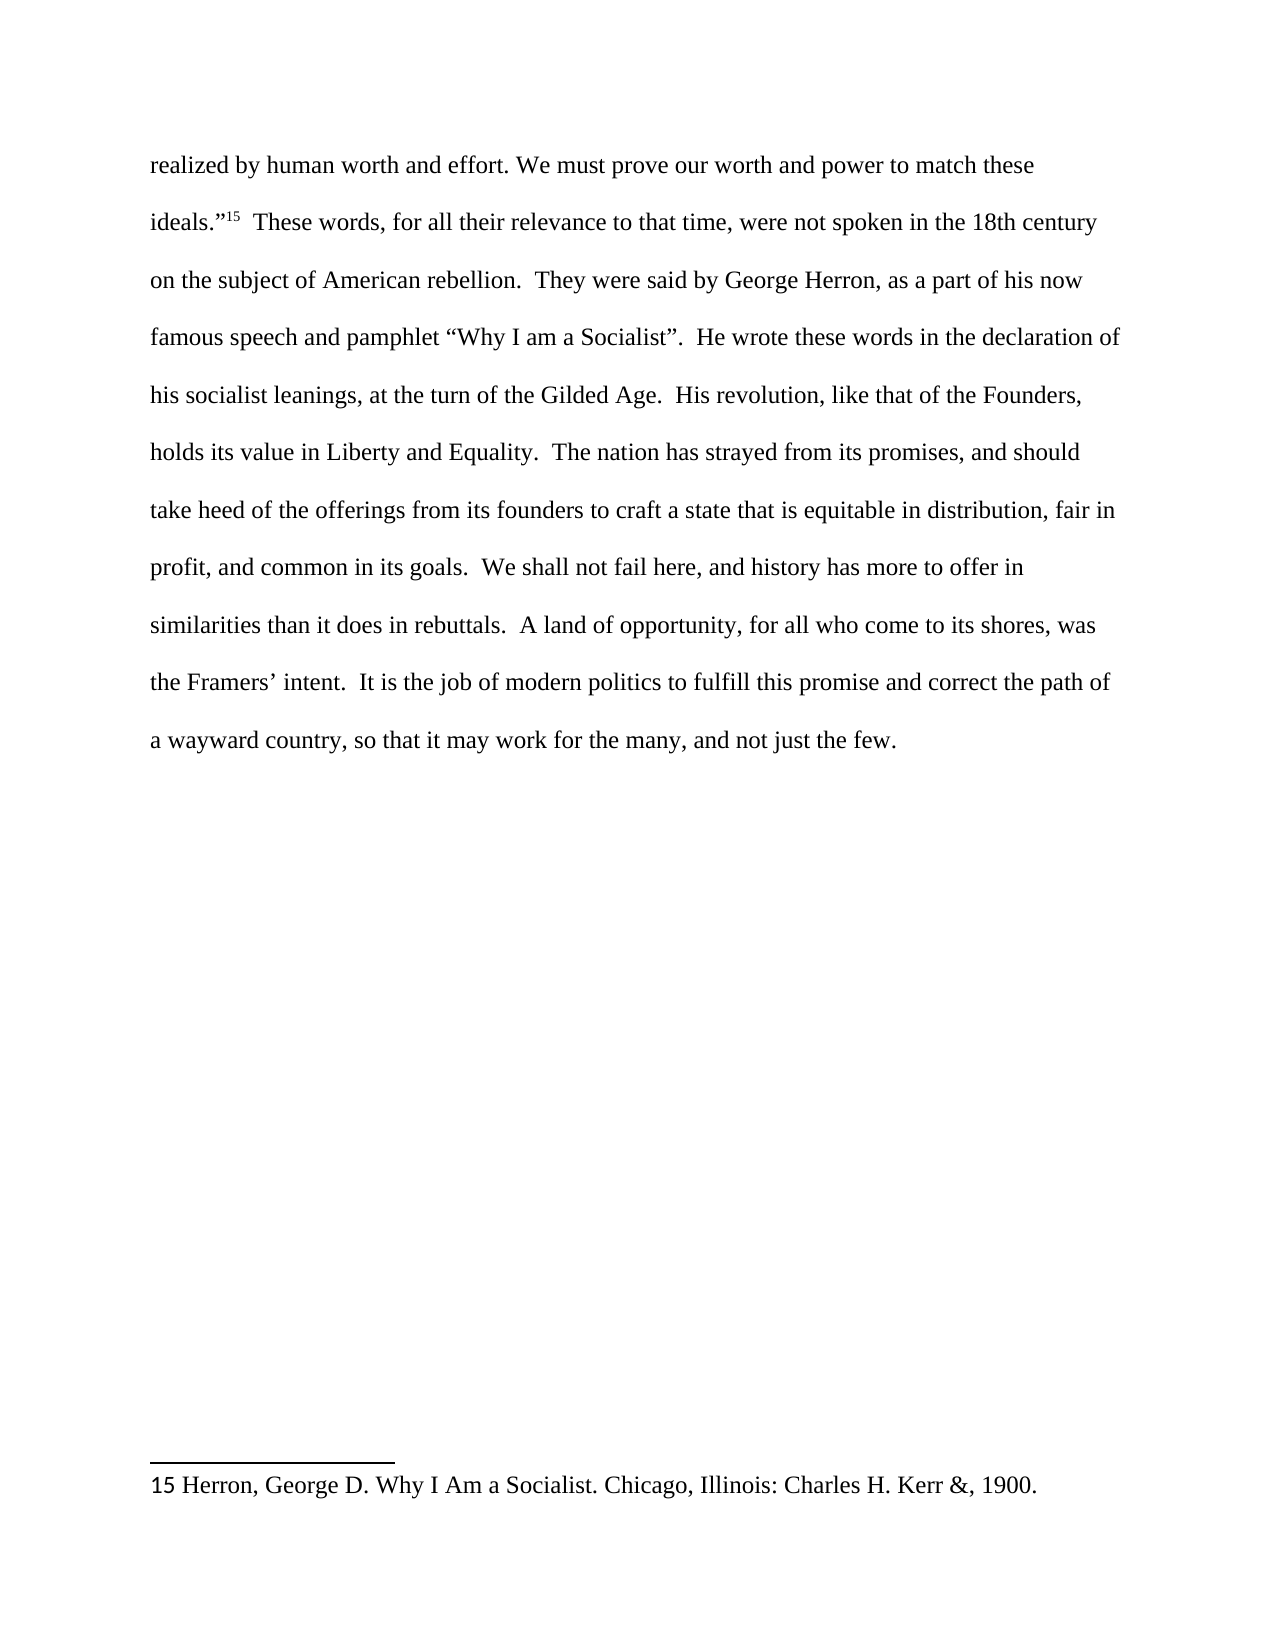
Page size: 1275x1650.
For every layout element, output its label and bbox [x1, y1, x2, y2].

text [150, 150, 1125, 754]
